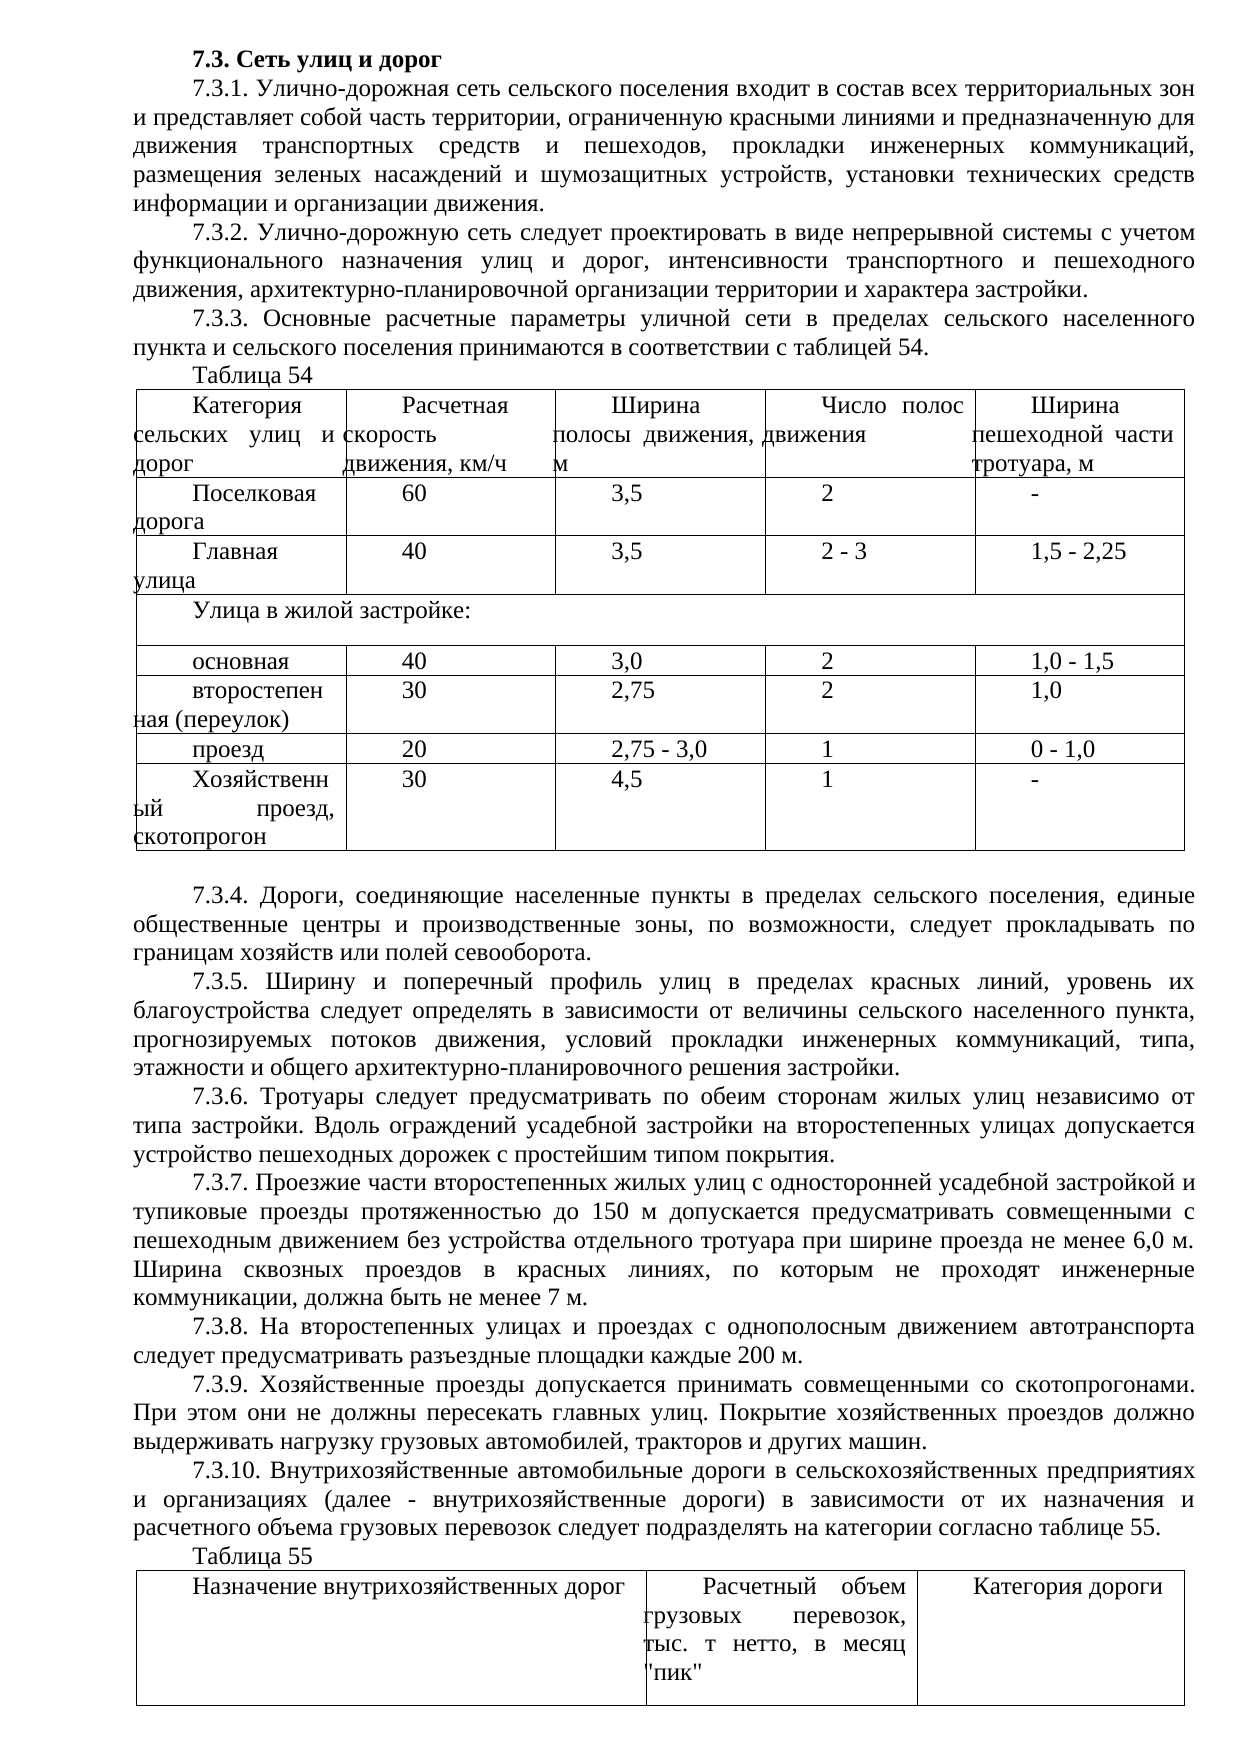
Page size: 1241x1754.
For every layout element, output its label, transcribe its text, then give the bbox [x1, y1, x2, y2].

text Таблица 55 [133, 1541, 1196, 1570]
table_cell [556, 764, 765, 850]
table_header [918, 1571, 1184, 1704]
text 7.3.1. Улично-дорожная сеть сельского поселения входит в состав всех территориальных зон и представляет собой часть территории, ограниченную красными линиями и предназначенную для движения транспортных средств и пешеходов, прокладки инженерных коммуникаций, размещения зеленых насаждений и шумозащитных устройств, установки технических средств информации и организации движения. [133, 73, 1196, 217]
text 7.3.9. Хозяйственные проезды допускается принимать совмещенными со скотопрогонами. При этом они не должны пересекать главных улиц. Покрытие хозяйственных проездов должно выдерживать нагрузку грузовых автомобилей, тракторов и других машин. [133, 1369, 1196, 1455]
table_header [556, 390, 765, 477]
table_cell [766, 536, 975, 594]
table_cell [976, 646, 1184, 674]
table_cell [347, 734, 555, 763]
text 7.3. Сеть улиц и дорог [133, 44, 1196, 73]
text 7.3.8. На второстепенных улицах и проездах с однополосным движением автотранспорта следует предусматривать разъездные площадки каждые 200 м. [133, 1311, 1196, 1369]
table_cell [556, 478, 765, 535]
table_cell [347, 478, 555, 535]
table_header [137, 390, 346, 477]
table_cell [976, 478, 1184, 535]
text 7.3.2. Улично-дорожную сеть следует проектировать в виде непрерывной системы с учетом функционального назначения улиц и дорог, интенсивности транспортного и пешеходного движения, архитектурно-планировочной организации территории и характера застройки. [133, 217, 1196, 303]
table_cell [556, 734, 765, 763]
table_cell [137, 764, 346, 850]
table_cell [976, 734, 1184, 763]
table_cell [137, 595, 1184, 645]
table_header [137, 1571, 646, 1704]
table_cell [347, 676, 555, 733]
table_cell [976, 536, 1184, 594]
text 7.3.10. Внутрихозяйственные автомобильные дороги в сельскохозяйственных предприятиях и организациях (далее - внутрихозяйственные дороги) в зависимости от их назначения и расчетного объема грузовых перевозок следует подразделять на категории согласно таблице 55. [133, 1455, 1196, 1541]
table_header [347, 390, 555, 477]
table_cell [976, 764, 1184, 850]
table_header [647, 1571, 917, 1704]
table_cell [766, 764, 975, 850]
text 7.3.3. Основные расчетные параметры уличной сети в пределах сельского населенного пункта и сельского поселения принимаются в соответствии с таблицей 54. [133, 303, 1196, 361]
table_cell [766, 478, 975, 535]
text 7.3.5. Ширину и поперечный профиль улиц в пределах красных линий, уровень их благоустройства следует определять в зависимости от величины сельского населенного пункта, прогнозируемых потоков движения, условий прокладки инженерных коммуникаций, типа, этажности и общего архитектурно-планировочного решения застройки. [133, 966, 1196, 1081]
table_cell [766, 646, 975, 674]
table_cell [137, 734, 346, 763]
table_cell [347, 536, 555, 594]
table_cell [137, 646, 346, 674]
text 7.3.6. Тротуары следует предусматривать по обеим сторонам жилых улиц независимо от типа застройки. Вдоль ограждений усадебной застройки на второстепенных улицах допускается устройство пешеходных дорожек с простейшим типом покрытия. [133, 1081, 1196, 1167]
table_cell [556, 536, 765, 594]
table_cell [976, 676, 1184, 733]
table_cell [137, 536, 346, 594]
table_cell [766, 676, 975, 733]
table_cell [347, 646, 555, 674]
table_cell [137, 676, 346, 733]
text 7.3.4. Дороги, соединяющие населенные пункты в пределах сельского поселения, единые общественные центры и производственные зоны, по возможности, следует прокладывать по границам хозяйств или полей севооборота. [133, 880, 1196, 966]
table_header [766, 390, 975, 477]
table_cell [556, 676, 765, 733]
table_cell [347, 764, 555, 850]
text 7.3.7. Проезжие части второстепенных жилых улиц с односторонней усадебной застройкой и тупиковые проезды протяженностью до 150 м допускается предусматривать совмещенными с пешеходным движением без устройства отдельного тротуара при ширине проезда не менее 6,0 м. Ширина сквозных проездов в красных линиях, по которым не проходят инженерные коммуникации, должна быть не менее 7 м. [133, 1167, 1196, 1311]
text Таблица 54 [133, 361, 1196, 389]
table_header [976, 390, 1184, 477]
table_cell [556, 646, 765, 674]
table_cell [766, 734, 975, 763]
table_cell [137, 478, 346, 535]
